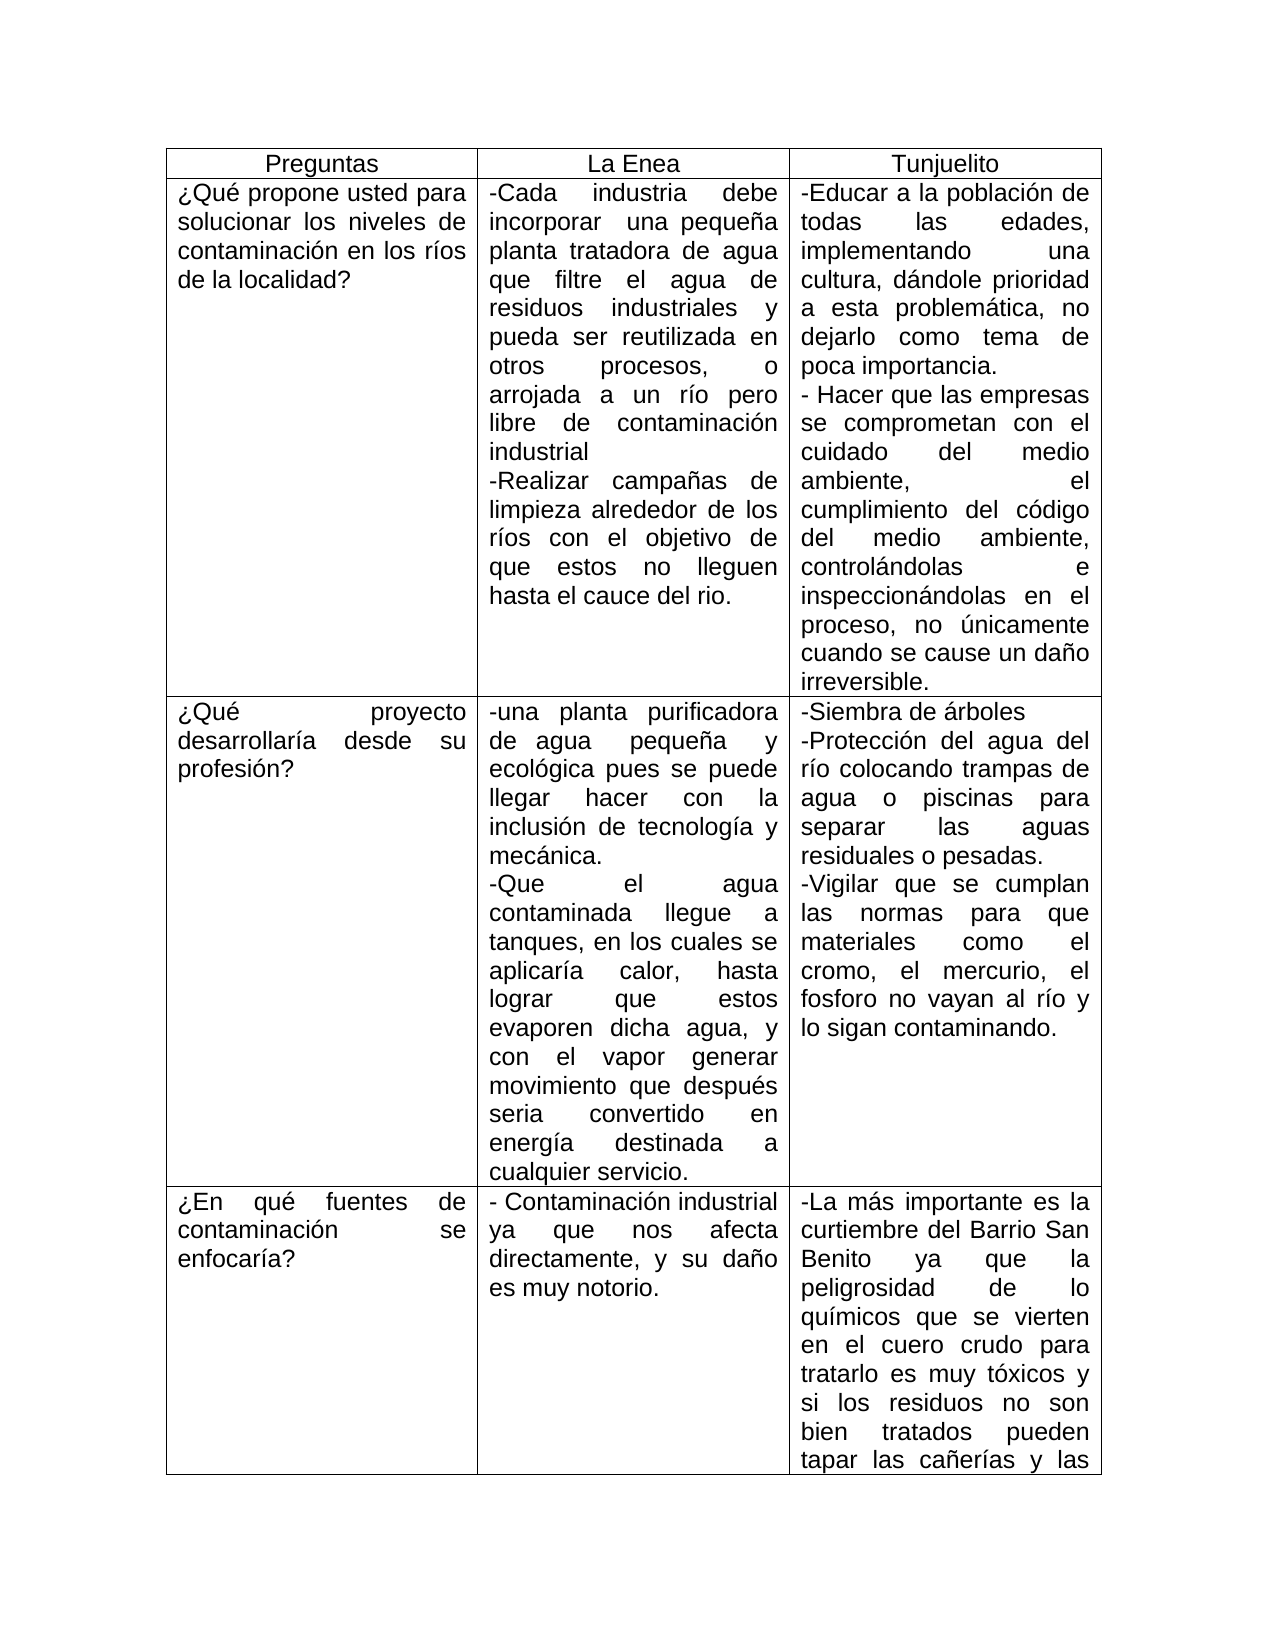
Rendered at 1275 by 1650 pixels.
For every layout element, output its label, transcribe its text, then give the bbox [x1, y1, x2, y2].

table_header Preguntas [167, 149, 477, 177]
table_cell -Educar a la población de todas las edades, implementando una cultura, dándole prioridad a esta problemática, no dejarlo como tema de poca importancia. - Hacer que las empresas se comprometan con el cuidado del medio ambiente, el cumplimiento del código del medio ambiente, controlándolas e inspeccionándolas en el proceso, no únicamente cuando se cause un daño irreversible. [790, 179, 1101, 696]
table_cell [790, 1187, 1101, 1474]
table_cell -una planta purificadora de agua pequeña y ecológica pues se puede llegar hacer con la inclusión de tecnología y mecánica. -Que el agua contaminada llegue a tanques, en los cuales se aplicaría calor, hasta lograr que estos evaporen dicha agua, y con el vapor generar movimiento que después seria convertido en energía destinada a cualquier servicio. [478, 697, 789, 1186]
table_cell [478, 1187, 789, 1474]
table_cell ¿Qué proyecto desarrollaría desde su profesión? [167, 697, 477, 1186]
table_cell ¿Qué propone usted para solucionar los niveles de contaminación en los ríos de la localidad? [167, 179, 477, 696]
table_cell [167, 1187, 477, 1474]
table_cell -Siembra de árboles -Protección del agua del río colocando trampas de agua o piscinas para separar las aguas residuales o pesadas. -Vigilar que se cumplan las normas para que materiales como el cromo, el mercurio, el fosforo no vayan al río y lo sigan contaminando. [790, 697, 1101, 1186]
table_header Tunjuelito [790, 149, 1101, 177]
table_header La Enea [478, 149, 789, 177]
table_cell -Cada industria debe incorporar una pequeña planta tratadora de agua que filtre el agua de residuos industriales y pueda ser reutilizada en otros procesos, o arrojada a un río pero libre de contaminación industrial -Realizar campañas de limpieza alrededor de los ríos con el objetivo de que estos no lleguen hasta el cauce del rio. [478, 179, 789, 696]
